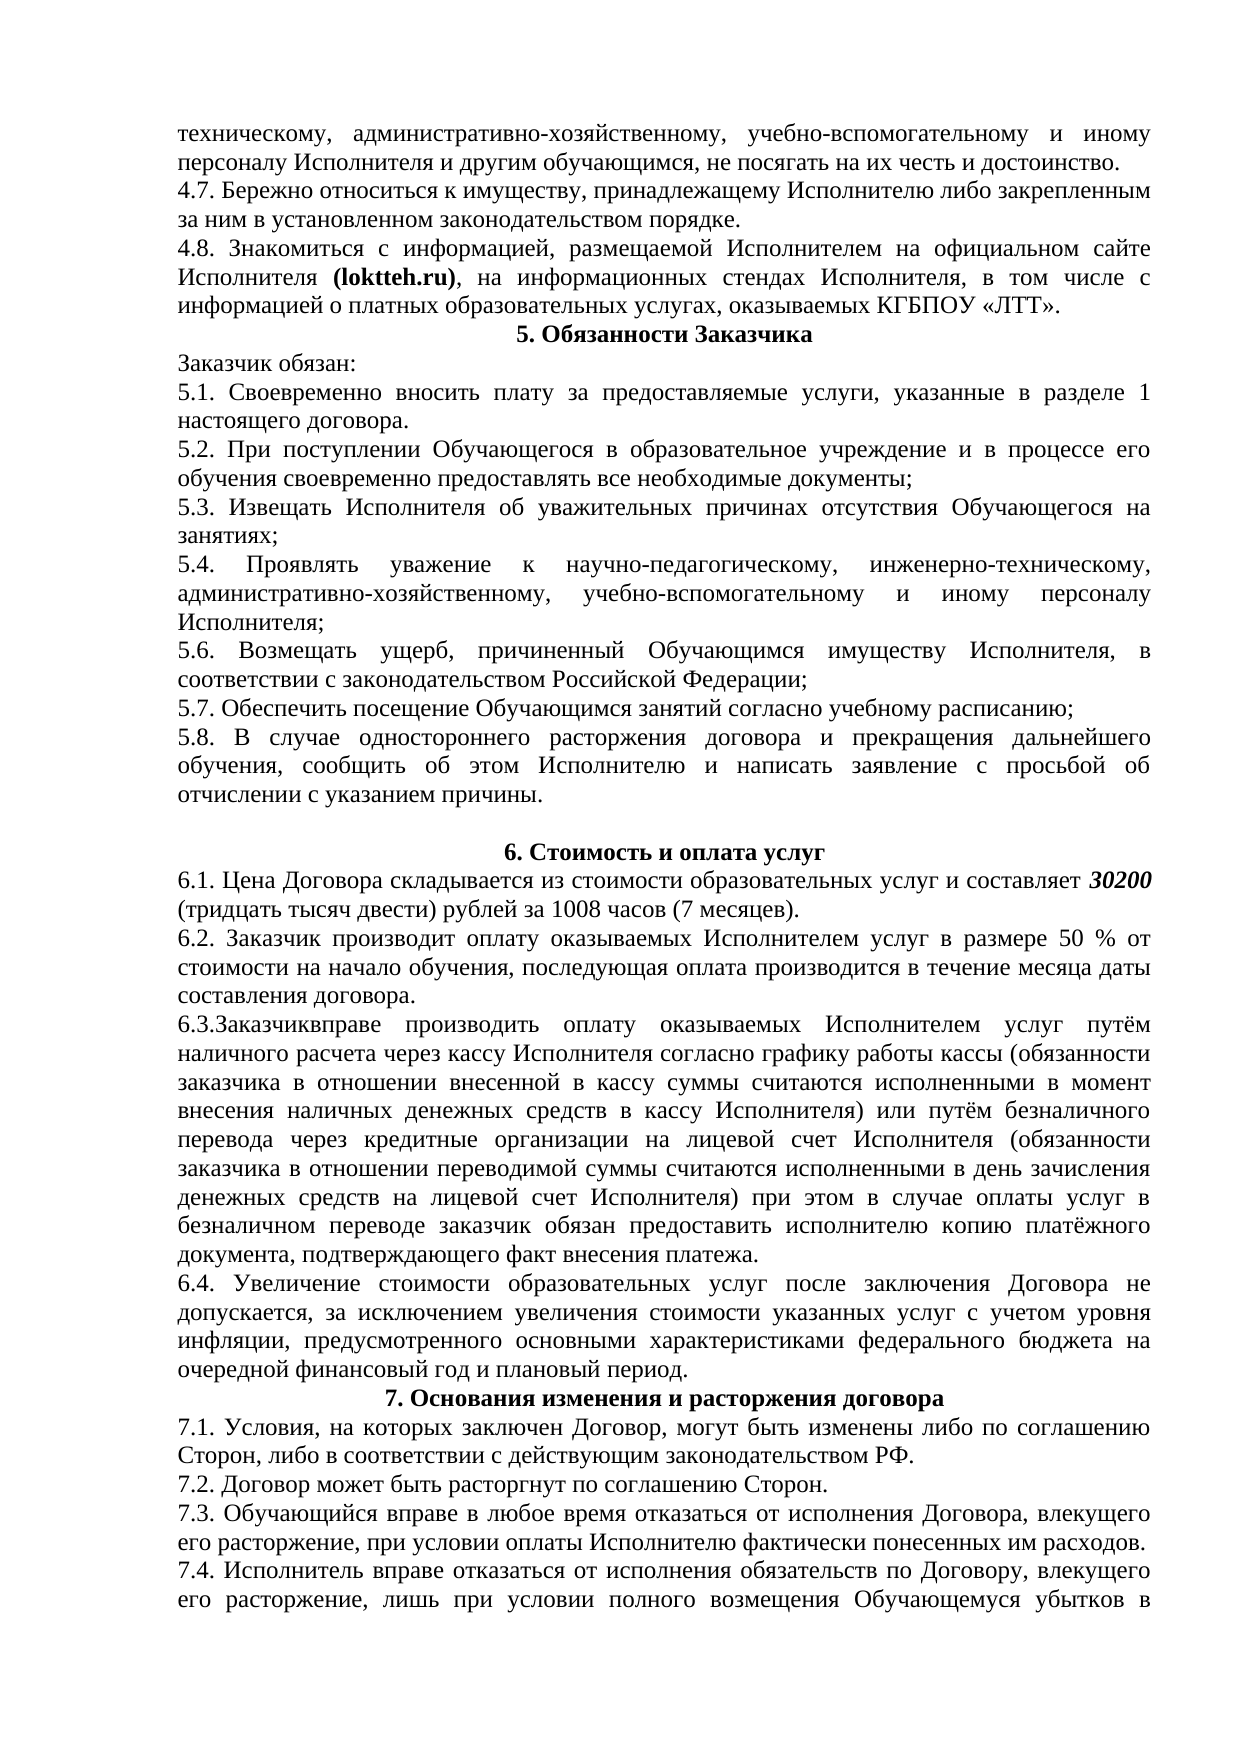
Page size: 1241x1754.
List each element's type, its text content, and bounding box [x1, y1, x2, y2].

text 5.2. При поступлении Обучающегося в образовательное учреждение и в процессе его обучения своевременно предоставлять все необходимые документы; [177, 434, 1152, 492]
text 6.2. Заказчик производит оплату оказываемых Исполнителем услуг в размере 50 % от стоимости на начало обучения, последующая оплата производится в течение месяца даты составления договора. [177, 923, 1152, 1009]
text 5.1. Своевременно вносить плату за предоставляемые услуги, указанные в разделе 1 настоящего договора. [177, 377, 1152, 434]
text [177, 1556, 1152, 1613]
text 5. Обязанности Заказчика [177, 319, 1152, 348]
text 6. Стоимость и оплата услуг [177, 837, 1152, 866]
text 5.7. Обеспечить посещение Обучающимся занятий согласно учебному расписанию; [177, 693, 1152, 722]
text 5.8. В случае одностороннего расторжения договора и прекращения дальнейшего обучения, сообщить об этом Исполнителю и написать заявление с просьбой об отчислении с указанием причины. [177, 722, 1152, 808]
text 4.8. Знакомиться с информацией, размещаемой Исполнителем на официальном сайте Исполнителя (loktteh.ru), на информационных стендах Исполнителя, в том числе с информацией о платных образовательных услугах, оказываемых КГБПОУ «ЛТТ». [177, 233, 1152, 319]
text 7.2. Договор может быть расторгнут по соглашению Сторон. [177, 1469, 1152, 1498]
text 7. Основания изменения и расторжения договора [177, 1383, 1152, 1412]
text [177, 118, 1152, 176]
text 6.1. Цена Договора складывается из стоимости образовательных услуг и составляет 30200 (тридцать тысяч двести) рублей за 1008 часов (7 месяцев). [177, 866, 1152, 923]
text 5.4. Проявлять уважение к научно-педагогическому, инженерно-техническому, административно-хозяйственному, учебно-вспомогательному и иному персоналу Исполнителя; [177, 549, 1152, 636]
text Заказчик обязан: [177, 348, 1152, 377]
text 5.3. Извещать Исполнителя об уважительных причинах отсутствия Обучающегося на занятиях; [177, 492, 1152, 549]
text 4.7. Бережно относиться к имуществу, принадлежащему Исполнителю либо закрепленным за ним в установленном законодательством порядке. [177, 176, 1152, 233]
text 6.3.Заказчиквправе производить оплату оказываемых Исполнителем услуг путём наличного расчета через кассу Исполнителя согласно графику работы кассы (обязанности заказчика в отношении внесенной в кассу суммы считаются исполненными в момент внесения наличных денежных средств в кассу Исполнителя) или путём безналичного перевода через кредитные организации на лицевой счет Исполнителя (обязанности заказчика в отношении переводимой суммы считаются исполненными в день зачисления денежных средств на лицевой счет Исполнителя) при этом в случае оплаты услуг в безналичном переводе заказчик обязан предоставить исполнителю копию платёжного документа, подтверждающего факт внесения платежа. [177, 1009, 1152, 1268]
text 7.3. Обучающийся вправе в любое время отказаться от исполнения Договора, влекущего его расторжение, при условии оплаты Исполнителю фактически понесенных им расходов. [177, 1498, 1152, 1556]
text 6.4. Увеличение стоимости образовательных услуг после заключения Договора не допускается, за исключением увеличения стоимости указанных услуг с учетом уровня инфляции, предусмотренного основными характеристиками федерального бюджета на очередной финансовый год и плановый период. [177, 1268, 1152, 1383]
text 5.6. Возмещать ущерб, причиненный Обучающимся имуществу Исполнителя, в соответствии с законодательством Российской Федерации; [177, 636, 1152, 693]
text 7.1. Условия, на которых заключен Договор, могут быть изменены либо по соглашению Сторон, либо в соответствии с действующим законодательством РФ. [177, 1412, 1152, 1469]
